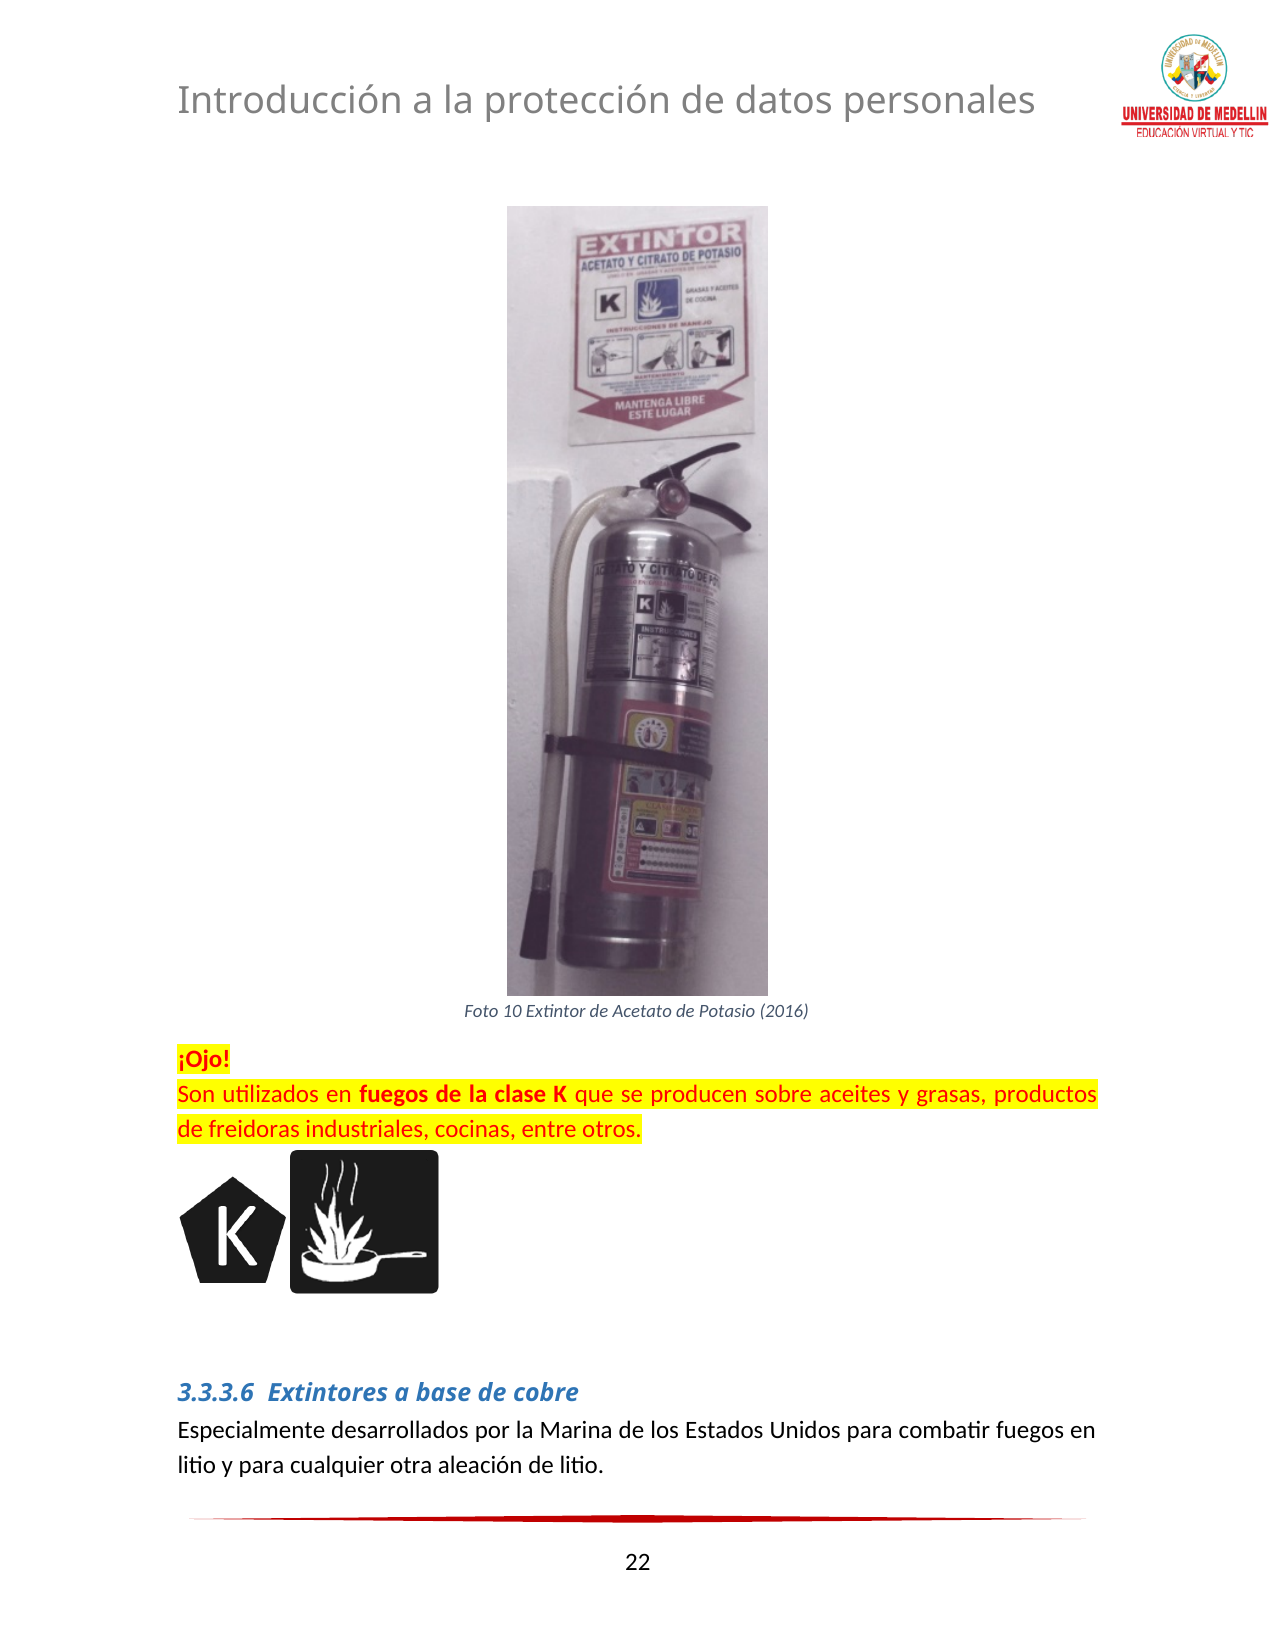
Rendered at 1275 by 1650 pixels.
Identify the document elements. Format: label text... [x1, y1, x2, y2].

text ¡Ojo! [177, 1043, 1098, 1074]
text Son utilizados en fuegos de la clase K que se producen sobre aceites y grasas, productos de freidoras industriales, cocinas, entre otros. [177, 1109, 1098, 1144]
picture [1116, 29, 1270, 137]
subtitle Extintores a base de cobre [177, 1375, 1098, 1409]
picture [507, 206, 768, 996]
text Especialmente desarrollados por la Marina de los Estados Unidos para combatir fuegos en litio y para cualquier otra aleación de litio. [177, 1414, 1098, 1479]
text Foto 10 Extintor de Acetato de Potasio (2016) [177, 1000, 1098, 1023]
picture [177, 1148, 441, 1296]
